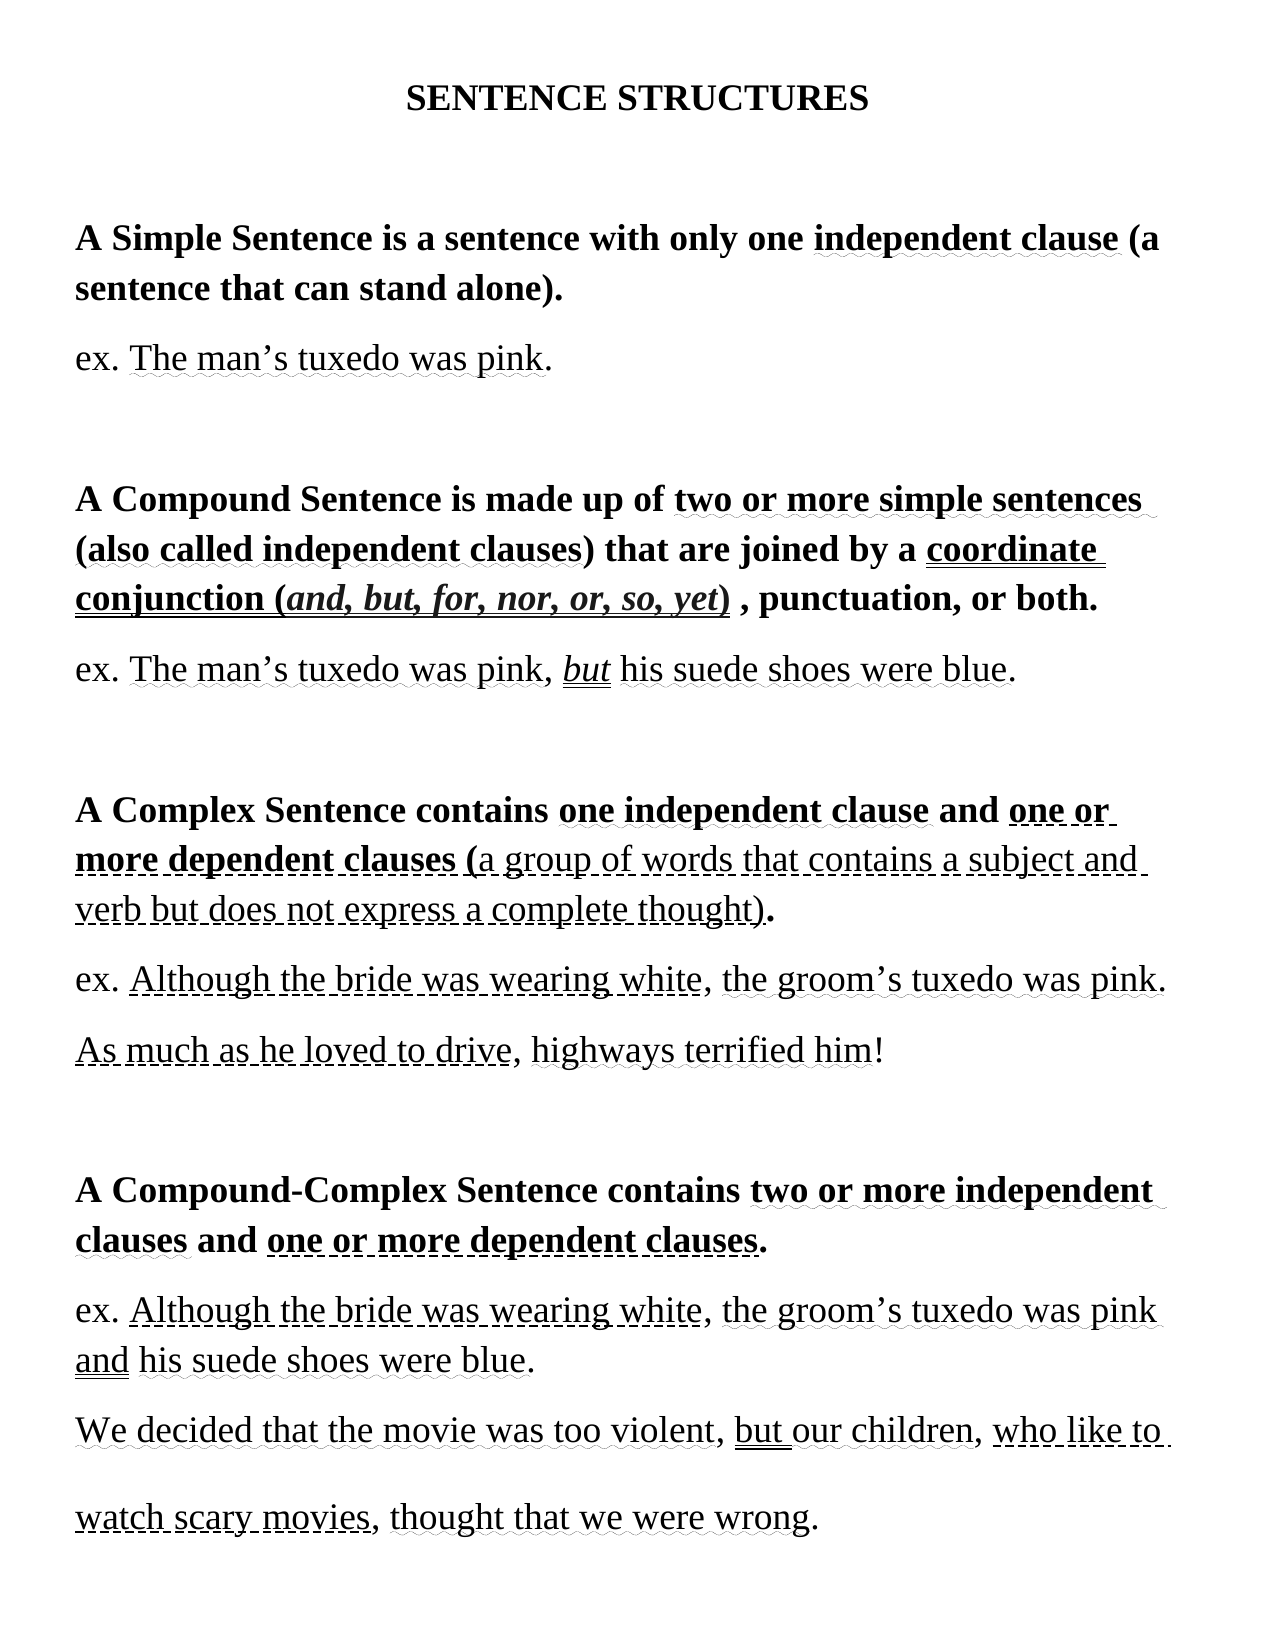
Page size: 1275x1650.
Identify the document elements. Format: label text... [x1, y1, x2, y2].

text ex. Although the bride was wearing white, the groom’s tuxedo was pink and his suede shoes were blue. [75, 1288, 1200, 1381]
text ex. The man’s tuxedo was pink. [75, 336, 1200, 379]
text A Compound-Complex Sentence contains two or more independent clauses and one or more dependent clauses. [75, 1168, 1200, 1261]
text A Complex Sentence contains one independent clause and one or more dependent clauses (a group of words that contains a subject and verb but does not express a complete thought). [75, 787, 1200, 929]
text SENTENCE STRUCTURES [75, 75, 1200, 118]
text ex. The man’s tuxedo was pink, but his suede shoes were blue. [75, 646, 1200, 689]
text We decided that the movie was too violent, but our children, who like to watch scary movies, thought that we were wrong. [75, 1408, 1200, 1537]
text ex. Although the bride was wearing white, the groom’s tuxedo was pink. [75, 957, 1200, 1000]
text A Compound Sentence is made up of two or more simple sentences (also called independent clauses) that are joined by a coordinate conjunction (and, but, for, nor, or, so, yet) , punctuation, or both. [75, 477, 1200, 619]
text A Simple Sentence is a sentence with only one independent clause (a sentence that can stand alone). [75, 216, 1200, 308]
text As much as he loved to drive, highways terrified him! [75, 1027, 1200, 1070]
